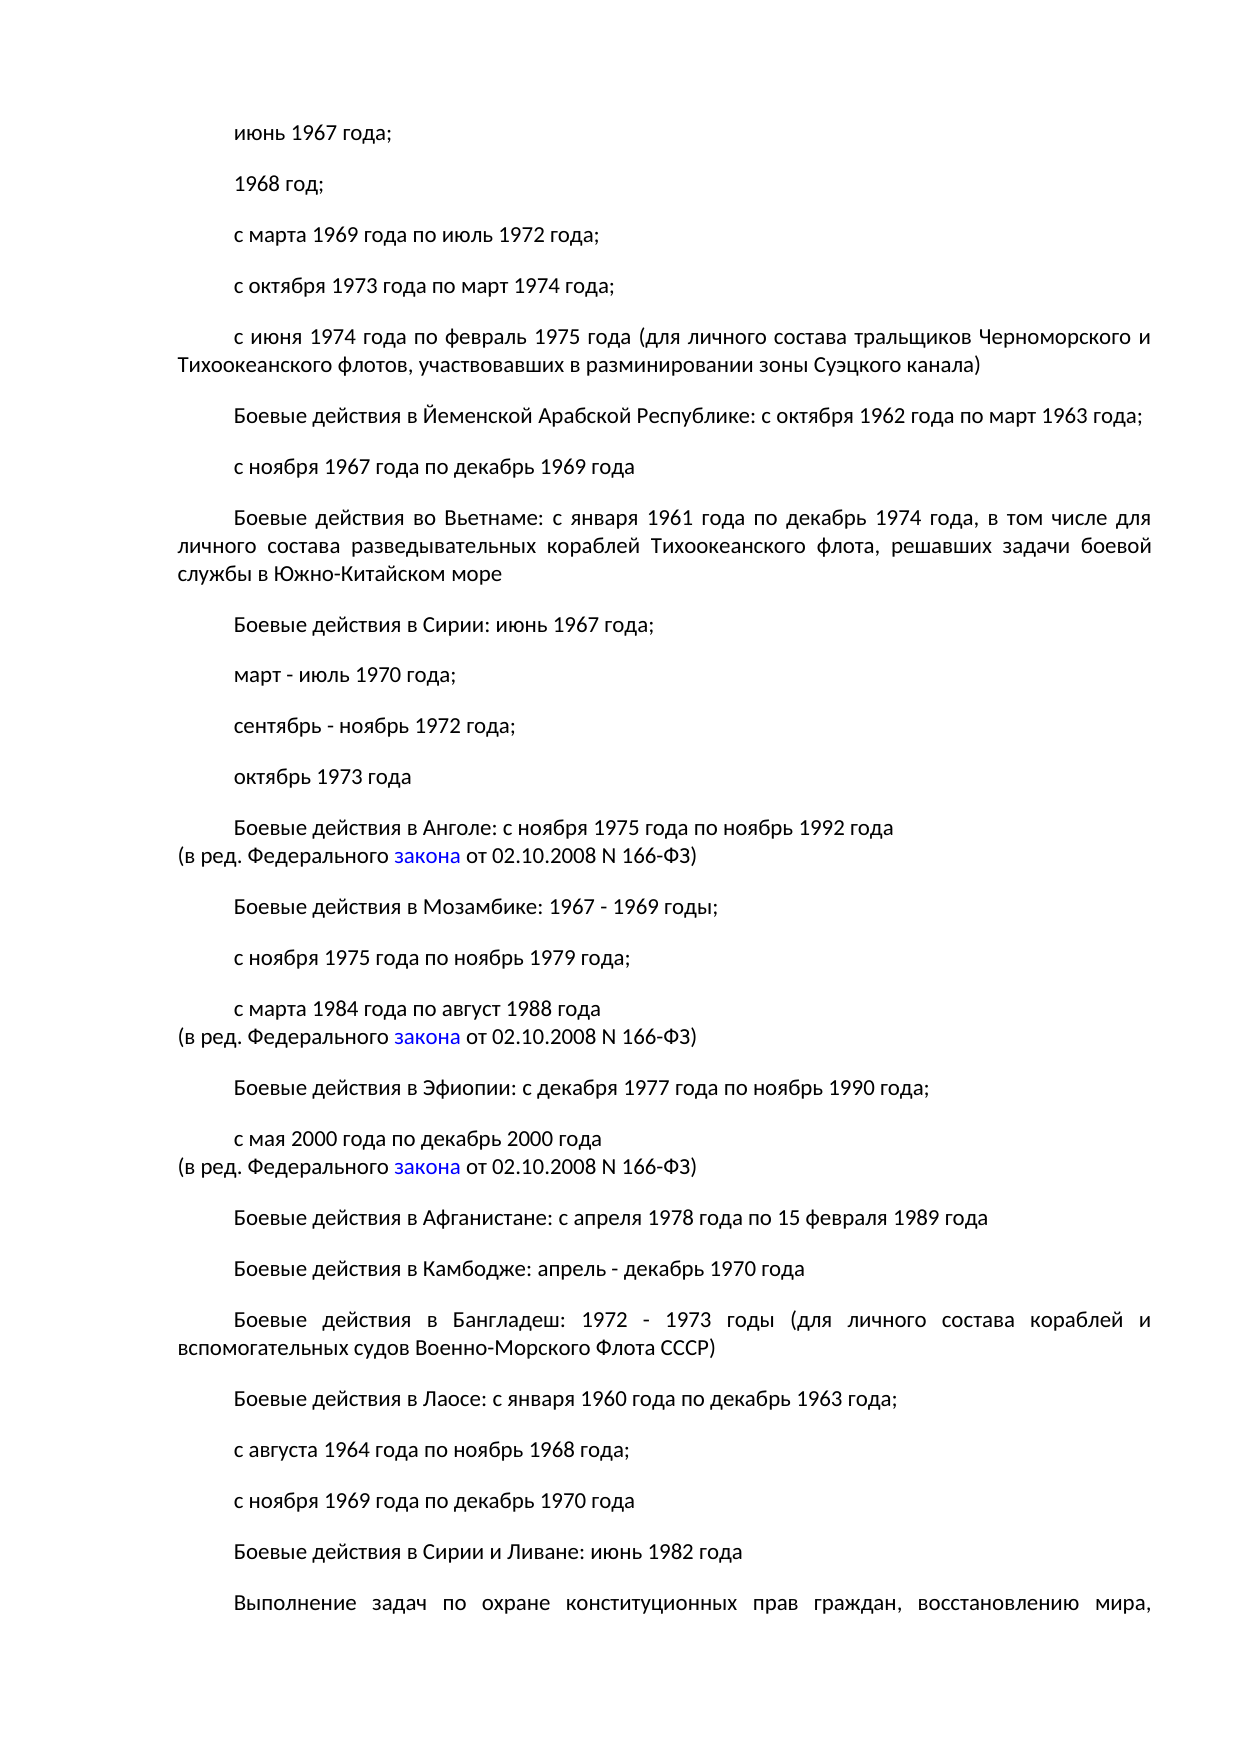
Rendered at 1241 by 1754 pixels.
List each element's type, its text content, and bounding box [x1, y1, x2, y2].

text (в ред. Федерального закона от 02.10.2008 N 166-ФЗ) [177, 841, 1152, 869]
text с марта 1969 года по июль 1972 года; [177, 220, 1152, 248]
text Боевые действия в Йеменской Арабской Республике: с октября 1962 года по март 1963 года; [177, 401, 1152, 429]
text (в ред. Федерального закона от 02.10.2008 N 166-ФЗ) [177, 1022, 1152, 1050]
text Боевые действия в Анголе: с ноября 1975 года по ноябрь 1992 года [177, 813, 1152, 841]
text Боевые действия в Эфиопии: с декабря 1977 года по ноябрь 1990 года; [177, 1073, 1152, 1101]
text Боевые действия в Мозамбике: 1967 - 1969 годы; [177, 892, 1152, 920]
text с мая 2000 года по декабрь 2000 года [177, 1124, 1152, 1152]
text март - июль 1970 года; [177, 661, 1152, 689]
text с ноября 1975 года по ноябрь 1979 года; [177, 943, 1152, 971]
text с ноября 1969 года по декабрь 1970 года [177, 1486, 1152, 1514]
text Боевые действия в Лаосе: с января 1960 года по декабрь 1963 года; [177, 1384, 1152, 1412]
text сентябрь - ноябрь 1972 года; [177, 712, 1152, 739]
text с октября 1973 года по март 1974 года; [177, 271, 1152, 299]
text Боевые действия в Камбодже: апрель - декабрь 1970 года [177, 1254, 1152, 1282]
text с ноября 1967 года по декабрь 1969 года [177, 452, 1152, 480]
text Боевые действия в Сирии: июнь 1967 года; [177, 610, 1152, 638]
text с марта 1984 года по август 1988 года [177, 994, 1152, 1022]
text июнь 1967 года; [177, 118, 1152, 146]
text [177, 1588, 1152, 1616]
text с августа 1964 года по ноябрь 1968 года; [177, 1435, 1152, 1463]
text Боевые действия в Сирии и Ливане: июнь 1982 года [177, 1537, 1152, 1565]
text Боевые действия в Афганистане: с апреля 1978 года по 15 февраля 1989 года [177, 1203, 1152, 1231]
text октябрь 1973 года [177, 762, 1152, 791]
text 1968 год; [177, 169, 1152, 197]
text (в ред. Федерального закона от 02.10.2008 N 166-ФЗ) [177, 1152, 1152, 1180]
text Боевые действия в Бангладеш: 1972 - 1973 годы (для личного состава кораблей и вспомогательных судов Военно-Морского Флота СССР) [177, 1305, 1152, 1361]
text с июня 1974 года по февраль 1975 года (для личного состава тральщиков Черноморского и Тихоокеанского флотов, участвовавших в разминировании зоны Суэцкого канала) [177, 322, 1152, 378]
text Боевые действия во Вьетнаме: с января 1961 года по декабрь 1974 года, в том числе для личного состава разведывательных кораблей Тихоокеанского флота, решавших задачи боевой службы в Южно-Китайском море [177, 503, 1152, 587]
